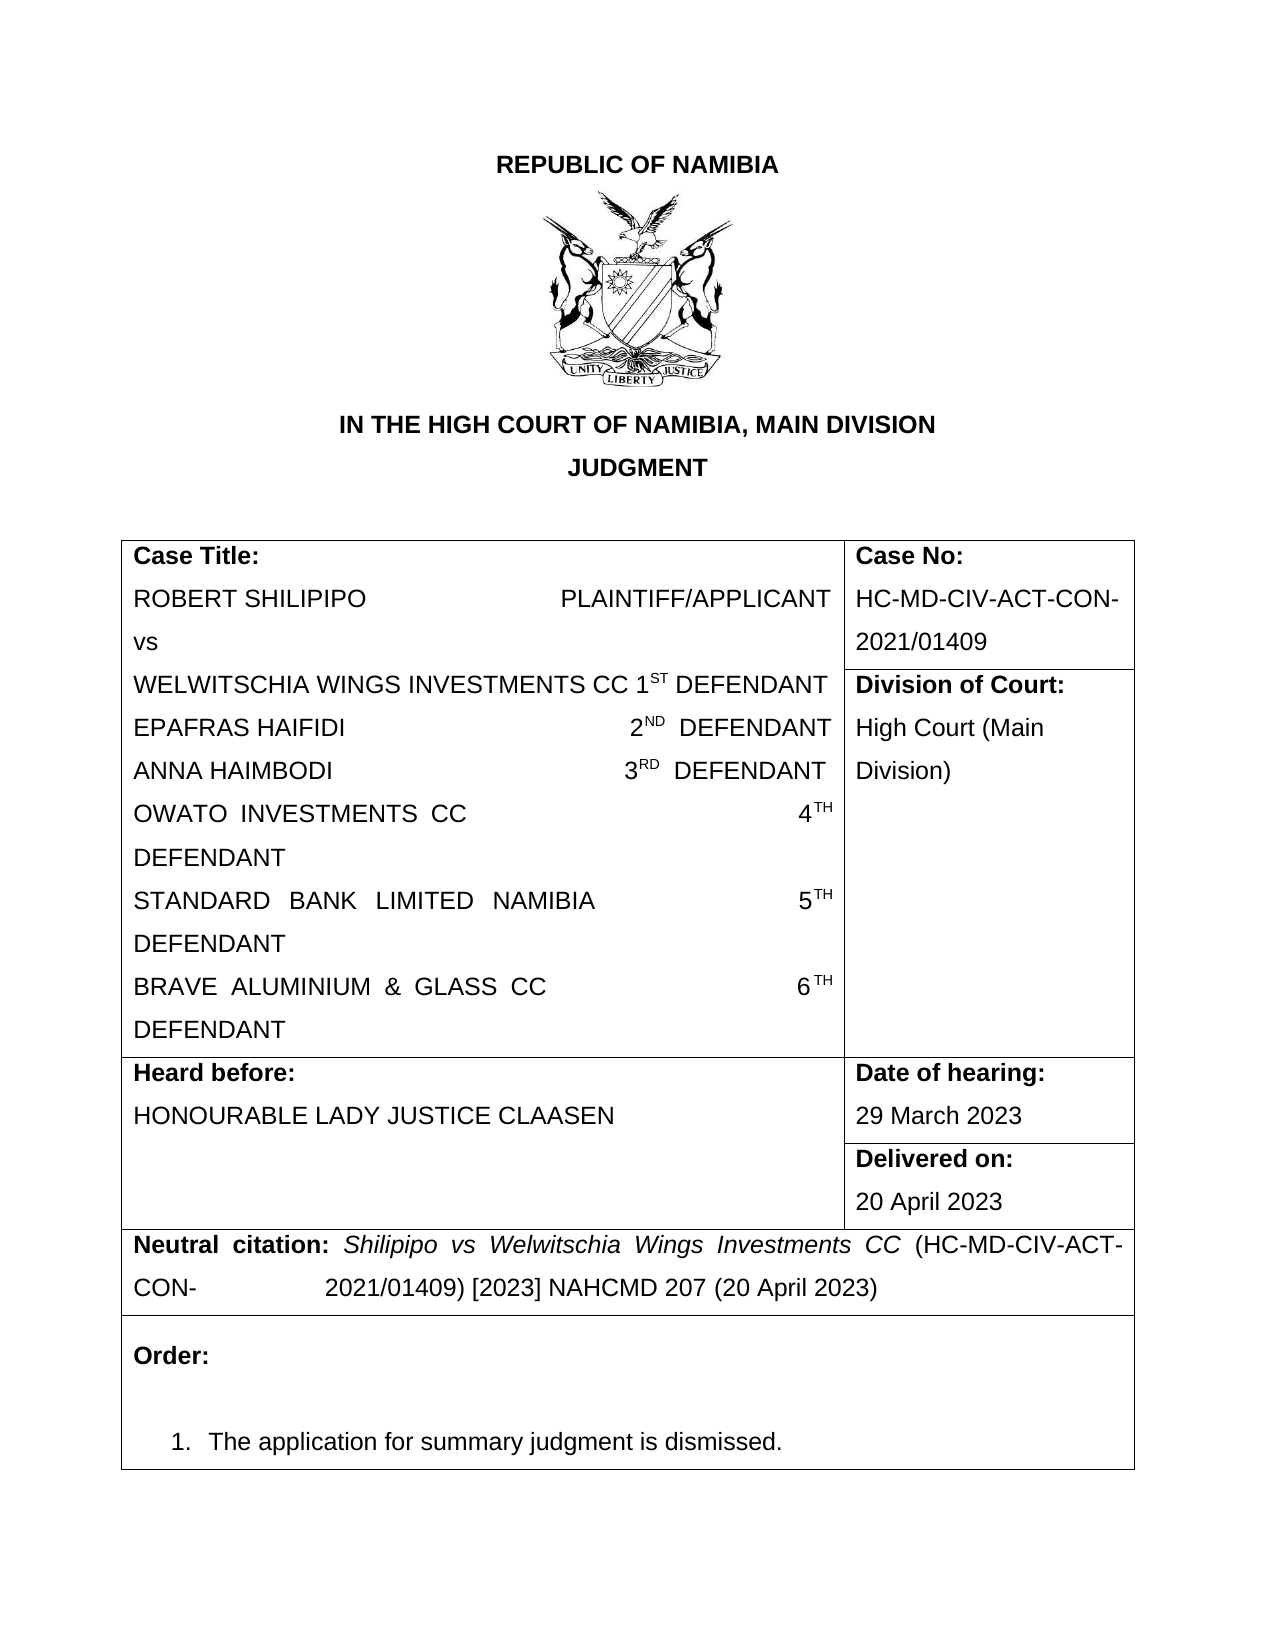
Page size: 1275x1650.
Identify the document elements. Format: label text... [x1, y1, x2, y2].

table_header Case Title: ROBERT SHILIPIPO PLAINTIFF/APPLICANT vs WELWITSCHIA WINGS INVESTMENTS CC 1ST DEFENDANT EPAFRAS HAIFIDI 2ND DEFENDANT ANNA HAIMBODI 3RD DEFENDANT OWATO INVESTMENTS CC 4TH DEFENDANT STANDARD BANK LIMITED NAMIBIA 5TH DEFENDANT BRAVE ALUMINIUM & GLASS CC 6TH DEFENDANT [122, 541, 844, 1057]
table_header Case No: HC-MD-CIV-ACT-CON- 2021/01409 [845, 541, 1134, 669]
table_cell Division of Court: High Court (Main Division) [845, 670, 1134, 1057]
table_cell Date of hearing: 29 March 2023 [845, 1058, 1134, 1143]
table_cell Delivered on: 20 April 2023 [845, 1144, 1134, 1229]
text JUDGMENT [150, 453, 1125, 482]
picture [533, 178, 742, 397]
table_cell Neutral citation: Shilipipo vs Welwitschia Wings Investments CC (HC-MD-CIV-ACT-CON- 2021/01409) [2023] NAHCMD 207 (20 April 2023) [122, 1230, 1134, 1315]
table_cell Heard before: HONOURABLE LADY JUSTICE CLAASEN [122, 1058, 844, 1229]
text REPUBLIC OF NAMIBIA [150, 150, 1125, 179]
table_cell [122, 1316, 1134, 1469]
text IN THE HIGH COURT OF NAMIBIA, MAIN DIVISION [150, 410, 1125, 439]
